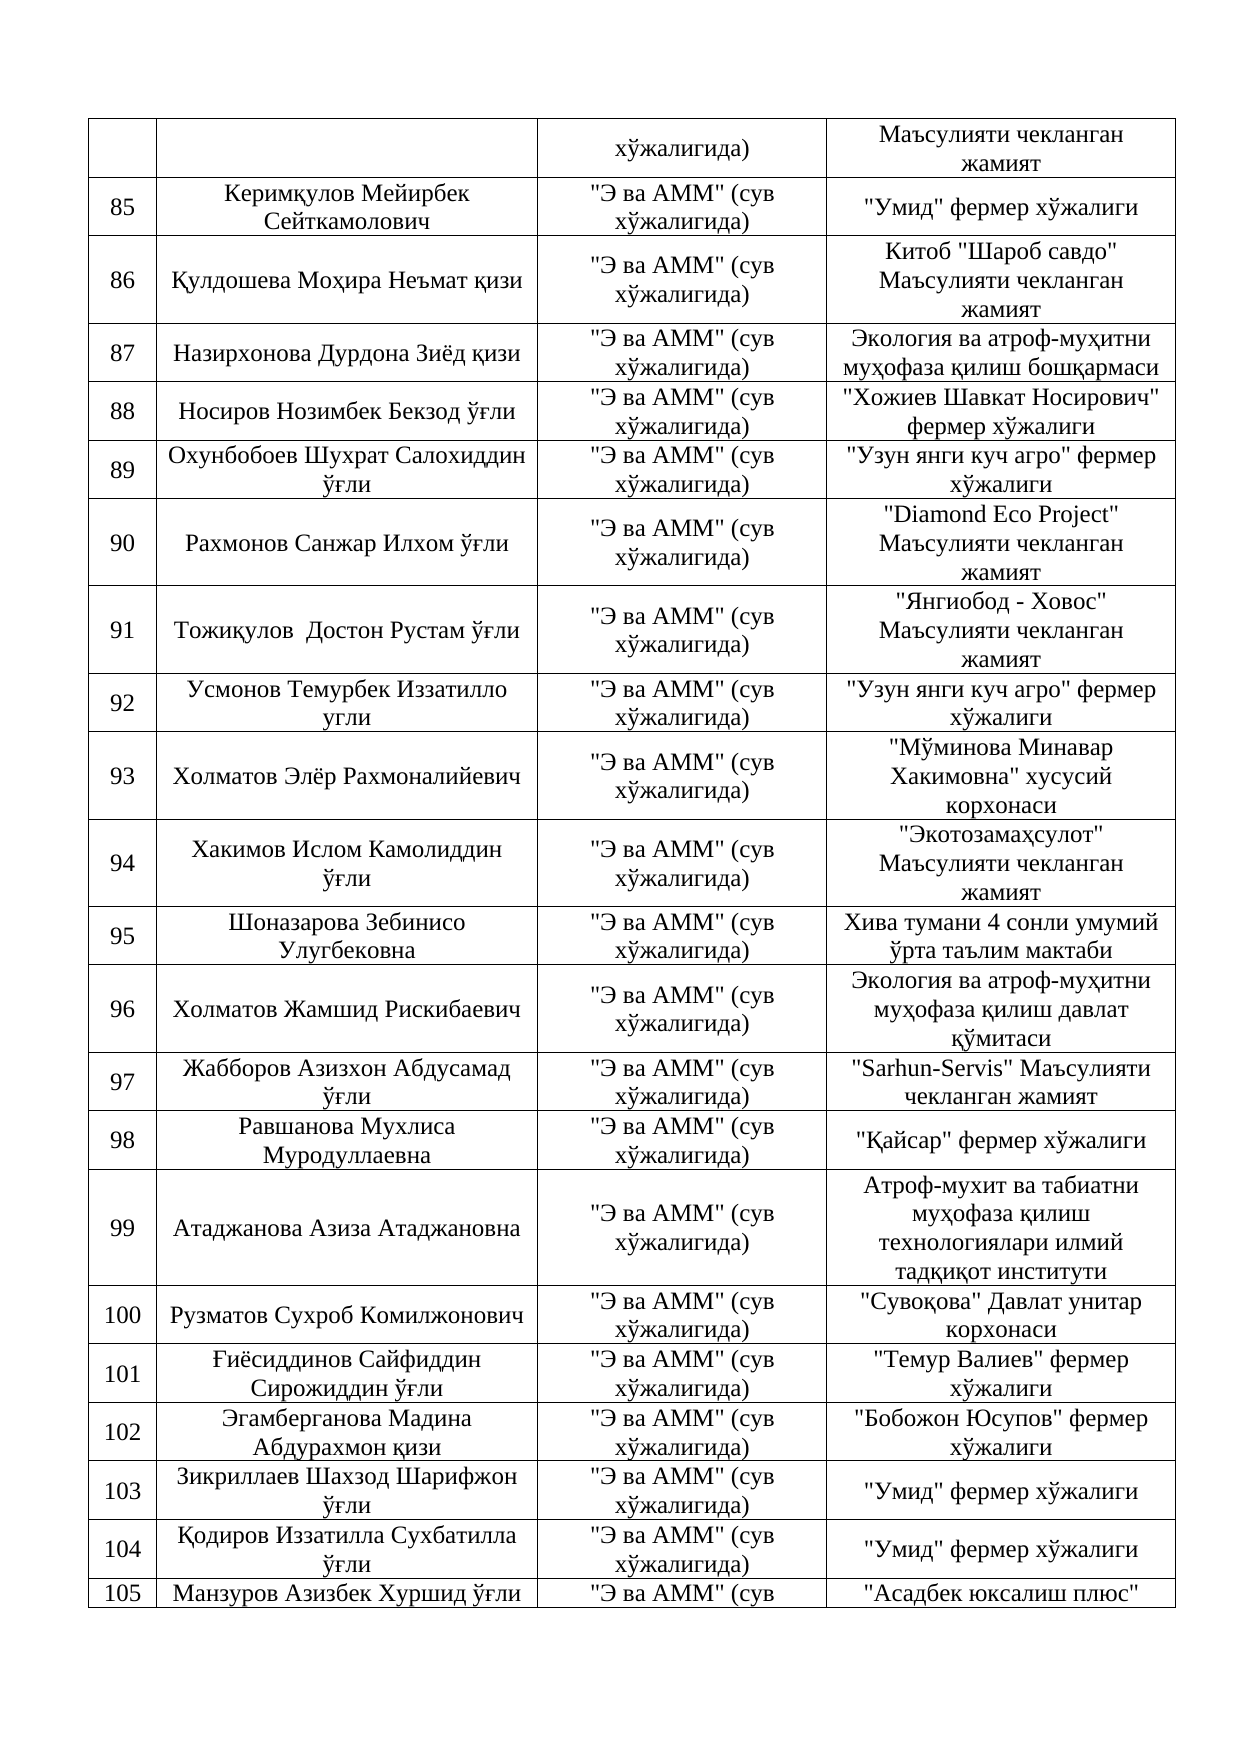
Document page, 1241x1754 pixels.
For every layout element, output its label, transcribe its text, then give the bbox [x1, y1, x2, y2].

table_cell "Э ва АММ" (сув хўжалигида) [538, 1403, 826, 1460]
table_cell "Э ва АММ" (сув хўжалигида) [538, 1053, 826, 1110]
table_cell 95 [89, 907, 156, 964]
table_cell "Э ва АММ" (сув хўжалигида) [538, 236, 826, 322]
table_cell Атроф-мухит ва табиатни муҳофаза қилиш технологиялари илмий тадқиқот институти [827, 1170, 1175, 1285]
table_cell 96 [89, 965, 156, 1052]
table_cell 88 [89, 382, 156, 439]
table_cell 89 [89, 441, 156, 498]
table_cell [827, 119, 1175, 177]
table_cell Эгамберганова Мадина Абдурахмон қизи [157, 1403, 537, 1460]
table_cell "Қайсар" фермер хўжалиги [827, 1111, 1175, 1169]
table_cell Хакимов Ислом Камолиддин ўғли [157, 820, 537, 906]
table_cell 92 [89, 674, 156, 731]
table_cell Назирхонова Дурдона Зиёд қизи [157, 324, 537, 381]
table_cell "Умид" фермер хўжалиги [827, 178, 1175, 235]
table_cell 98 [89, 1111, 156, 1169]
table_cell 93 [89, 732, 156, 818]
table_cell 85 [89, 178, 156, 235]
table_cell 91 [89, 586, 156, 673]
table_cell Холматов Жамшид Рискибаевич [157, 965, 537, 1052]
table_cell 90 [89, 499, 156, 585]
table_cell Атаджанова Азиза Атаджановна [157, 1170, 537, 1285]
table_cell "Э ва АММ" (сув хўжалигида) [538, 324, 826, 381]
table_cell Экология ва атроф-муҳитни муҳофаза қилиш бошқармаси [827, 324, 1175, 381]
table_cell Холматов Элёр Рахмоналийевич [157, 732, 537, 818]
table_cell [827, 1579, 1175, 1607]
table_cell "Diamond Eco Project" Маъсулияти чекланган жамият [827, 499, 1175, 585]
table_cell Жабборов Азизхон Абдусамад ўғли [157, 1053, 537, 1110]
table_cell "Э ва АММ" (сув хўжалигида) [538, 965, 826, 1052]
table_cell Охунбобоев Шухрат Салохиддин ўғли [157, 441, 537, 498]
table_cell 102 [89, 1403, 156, 1460]
table_cell Хива тумани 4 сонли умумий ўрта таълим мактаби [827, 907, 1175, 964]
table_cell Экология ва атроф-муҳитни муҳофаза қилиш давлат қўмитаси [827, 965, 1175, 1052]
table_cell "Sarhun-Servis" Маъсулияти чекланган жамият [827, 1053, 1175, 1110]
table_cell 103 [89, 1461, 156, 1519]
table_cell 84 [89, 119, 156, 177]
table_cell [157, 1579, 537, 1607]
table_cell "Э ва АММ" (сув хўжалигида) [538, 732, 826, 818]
table_cell 101 [89, 1344, 156, 1402]
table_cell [538, 1579, 826, 1607]
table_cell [157, 119, 537, 177]
table_cell Равшанова Мухлиса Муродуллаевна [157, 1111, 537, 1169]
table_cell "Э ва АММ" (сув хўжалигида) [538, 441, 826, 498]
table_cell "Узун янги куч агро" фермер хўжалиги [827, 441, 1175, 498]
table_cell "Мўминова Минавар Хакимовна" хусусий корхонаси [827, 732, 1175, 818]
table_cell "Э ва АММ" (сув хўжалигида) [538, 178, 826, 235]
table_cell Китоб "Шароб савдо" Маъсулияти чекланган жамият [827, 236, 1175, 322]
table_cell "Э ва АММ" (сув хўжалигида) [538, 674, 826, 731]
table_cell "Э ва АММ" (сув хўжалигида) [538, 1520, 826, 1577]
table_cell Усмонов Темурбек Иззатилло угли [157, 674, 537, 731]
table_cell "Э ва АММ" (сув хўжалигида) [538, 1461, 826, 1519]
table_cell "Э ва АММ" (сув хўжалигида) [538, 1286, 826, 1343]
table_cell 105 [89, 1579, 156, 1607]
table_cell "Э ва АММ" (сув хўжалигида) [538, 499, 826, 585]
table_cell "Сувоқова" Давлат унитар корхонаси [827, 1286, 1175, 1343]
table_cell "Э ва АММ" (сув хўжалигида) [538, 382, 826, 439]
table_cell Қулдошева Моҳира Неъмат қизи [157, 236, 537, 322]
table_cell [538, 119, 826, 177]
table_cell 104 [89, 1520, 156, 1577]
table_cell "Темур Валиев" фермер хўжалиги [827, 1344, 1175, 1402]
table_cell Қодиров Иззатилла Сухбатилла ўғли [157, 1520, 537, 1577]
table_cell "Умид" фермер хўжалиги [827, 1520, 1175, 1577]
table_cell 94 [89, 820, 156, 906]
table_cell "Э ва АММ" (сув хўжалигида) [538, 1111, 826, 1169]
table_cell Керимқулов Мейирбек Сейткамолович [157, 178, 537, 235]
table_cell Рузматов Сухроб Комилжонович [157, 1286, 537, 1343]
table_cell "Умид" фермер хўжалиги [827, 1461, 1175, 1519]
table_cell 87 [89, 324, 156, 381]
table_cell "Э ва АММ" (сув хўжалигида) [538, 907, 826, 964]
table_cell Носиров Нозимбек Бекзод ўғли [157, 382, 537, 439]
table_cell "Янгиобод - Ховос" Маъсулияти чекланган жамият [827, 586, 1175, 673]
table_cell 97 [89, 1053, 156, 1110]
table_cell Тожиқулов Достон Рустам ўғли [157, 586, 537, 673]
table_cell Рахмонов Санжар Илхом ўғли [157, 499, 537, 585]
table_cell 99 [89, 1170, 156, 1285]
table_cell "Узун янги куч агро" фермер хўжалиги [827, 674, 1175, 731]
table_cell "Хожиев Шавкат Носирович" фермер хўжалиги [827, 382, 1175, 439]
table_cell "Бобожон Юсупов" фермер хўжалиги [827, 1403, 1175, 1460]
table_cell "Экотозамаҳсулот" Маъсулияти чекланган жамият [827, 820, 1175, 906]
table_cell Зикриллаев Шахзод Шарифжон ўғли [157, 1461, 537, 1519]
table_cell "Э ва АММ" (сув хўжалигида) [538, 586, 826, 673]
table_cell "Э ва АММ" (сув хўжалигида) [538, 1344, 826, 1402]
table_cell 100 [89, 1286, 156, 1343]
table_cell Ғиёсиддинов Сайфиддин Сирожиддин ўғли [157, 1344, 537, 1402]
table_cell Шоназарова Зебинисо Улугбековна [157, 907, 537, 964]
table_cell 86 [89, 236, 156, 322]
table_cell "Э ва АММ" (сув хўжалигида) [538, 1170, 826, 1285]
table_cell "Э ва АММ" (сув хўжалигида) [538, 820, 826, 906]
